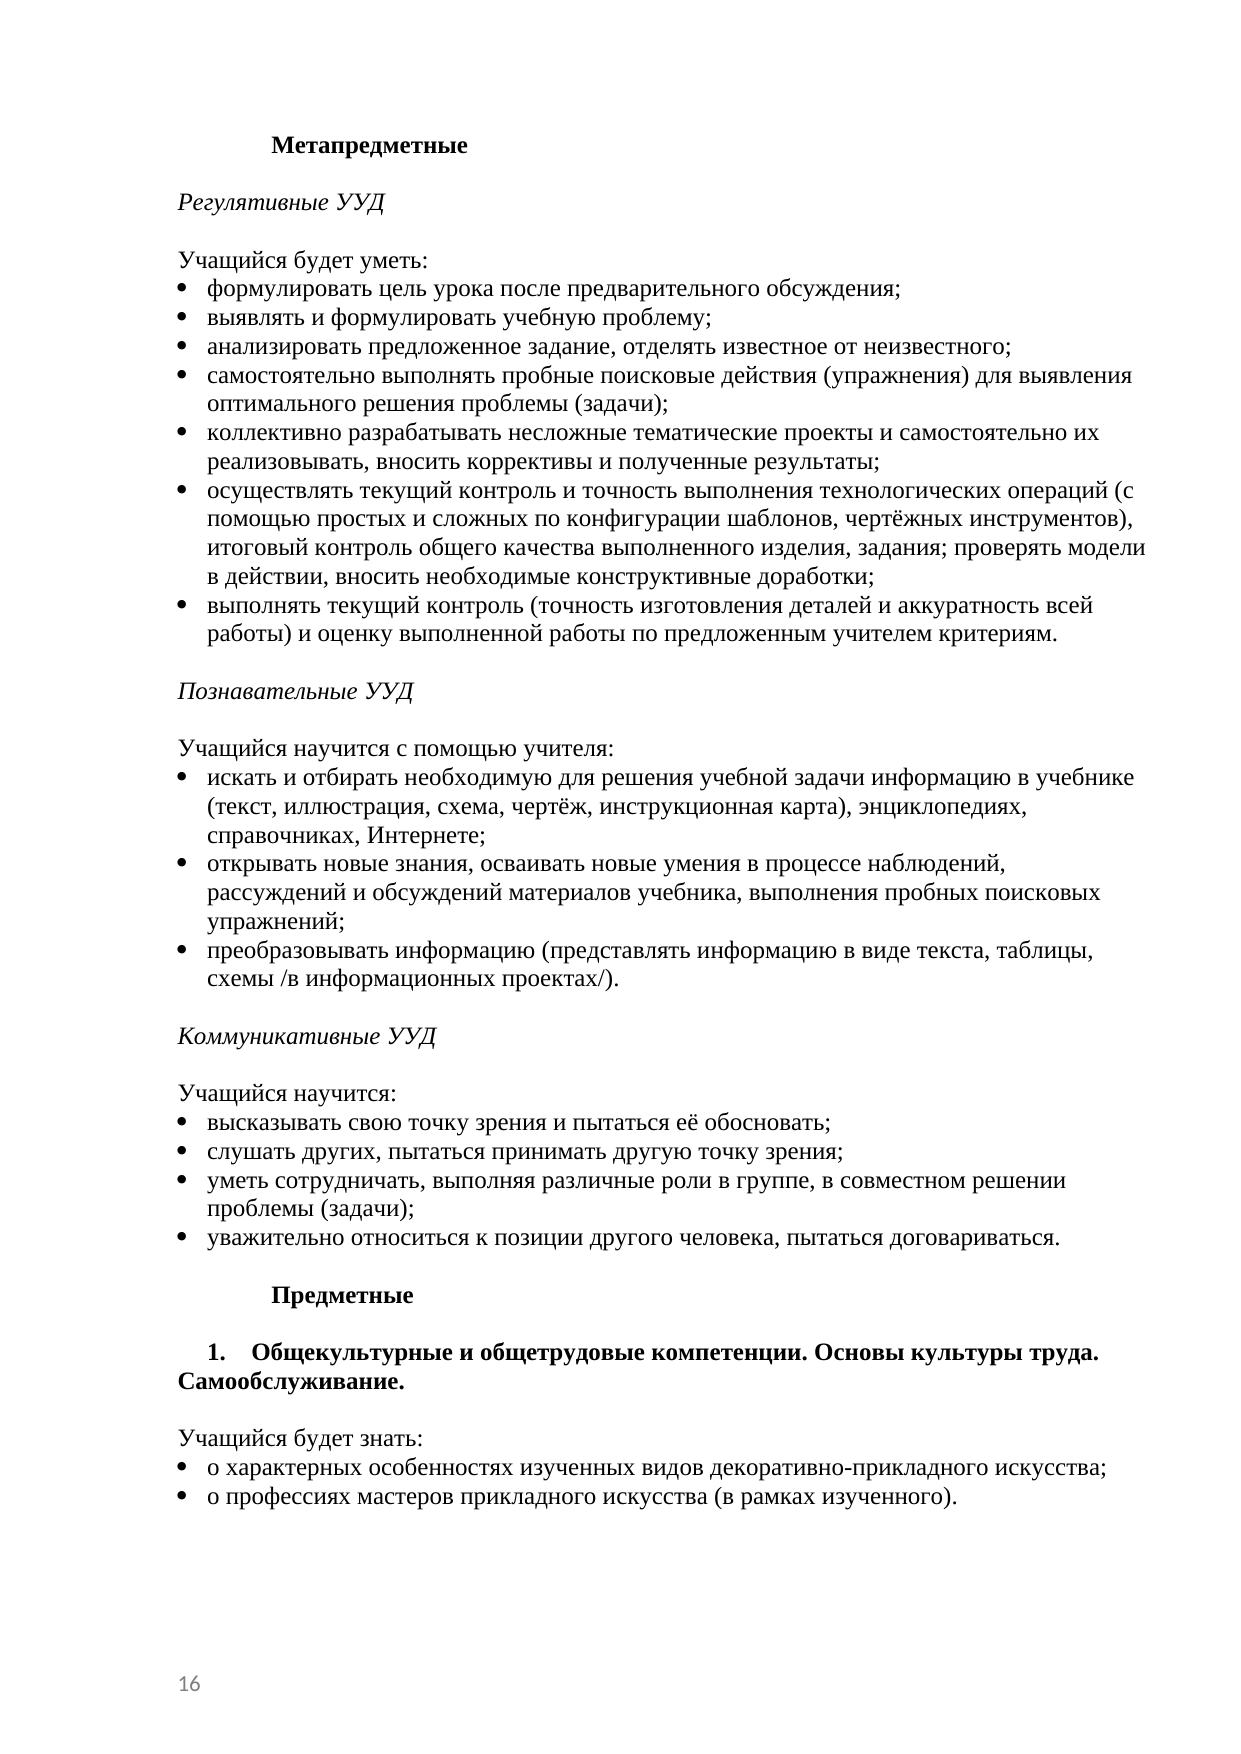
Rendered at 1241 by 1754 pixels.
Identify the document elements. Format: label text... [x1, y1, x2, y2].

text Учащийся будет уметь: [177, 245, 1152, 273]
text Познавательные УУД [177, 676, 1152, 705]
list уважительно относиться к позиции другого человека, пытаться договариваться. [177, 1222, 1152, 1251]
list о характерных особенностях изученных видов декоративно-прикладного искусства; [177, 1452, 1152, 1481]
list открывать новые знания, осваивать новые умения в процессе наблюдений, рассуждений и обсуждений материалов учебника, выполнения пробных поисковых упражнений; [177, 848, 1152, 935]
text Учащийся будет знать: [177, 1423, 1152, 1452]
text Предметные [177, 1280, 1152, 1308]
list высказывать свою точку зрения и пытаться её обосновать; [177, 1107, 1152, 1136]
list коллективно разрабатывать несложные тематические проекты и самостоятельно их реализовывать, вносить коррективы и полученные результаты; [177, 417, 1152, 475]
list слушать других, пытаться принимать другую точку зрения; [177, 1136, 1152, 1165]
list искать и отбирать необходимую для решения учебной задачи информацию в учебнике (текст, иллюстрация, схема, чертёж, инструкционная карта), энциклопедиях, справочниках, Интернете; [177, 762, 1152, 848]
list осуществлять текущий контроль и точность выполнения технологических операций (с помощью простых и сложных по конфигурации шаблонов, чертёжных инструментов), итоговый контроль общего качества выполненного изделия, задания; проверять модели в действии, вносить необходимые конструктивные доработки; [177, 475, 1152, 590]
list преобразовывать информацию (представлять информацию в виде текста, таблицы, схемы /в информационных проектах/). [177, 935, 1152, 992]
list самостоятельно выполнять пробные поисковые действия (упражнения) для выявления оптимального решения проблемы (задачи); [177, 360, 1152, 417]
text Учащийся научится: [177, 1078, 1152, 1107]
text Регулятивные УУД [177, 187, 1152, 216]
text Коммуникативные УУД [177, 1021, 1152, 1050]
list о профессиях мастеров прикладного искусства (в рамках изученного). [177, 1481, 1152, 1510]
text Метапредметные [177, 130, 1152, 158]
list Общекультурные и общетрудовые компетенции. Основы культуры труда. Самообслуживание. [177, 1337, 1152, 1395]
list анализировать предложенное задание, отделять известное от неизвестного; [177, 331, 1152, 360]
list уметь сотрудничать, выполняя различные роли в группе, в совместном решении проблемы (задачи); [177, 1165, 1152, 1222]
list выявлять и формулировать учебную проблему; [177, 302, 1152, 331]
list выполнять текущий контроль (точность изготовления деталей и аккуратность всей работы) и оценку выполненной работы по предложенным учителем критериям. [177, 590, 1152, 647]
text Учащийся научится с помощью учителя: [177, 733, 1152, 762]
list формулировать цель урока после предварительного обсуждения; [177, 273, 1152, 302]
